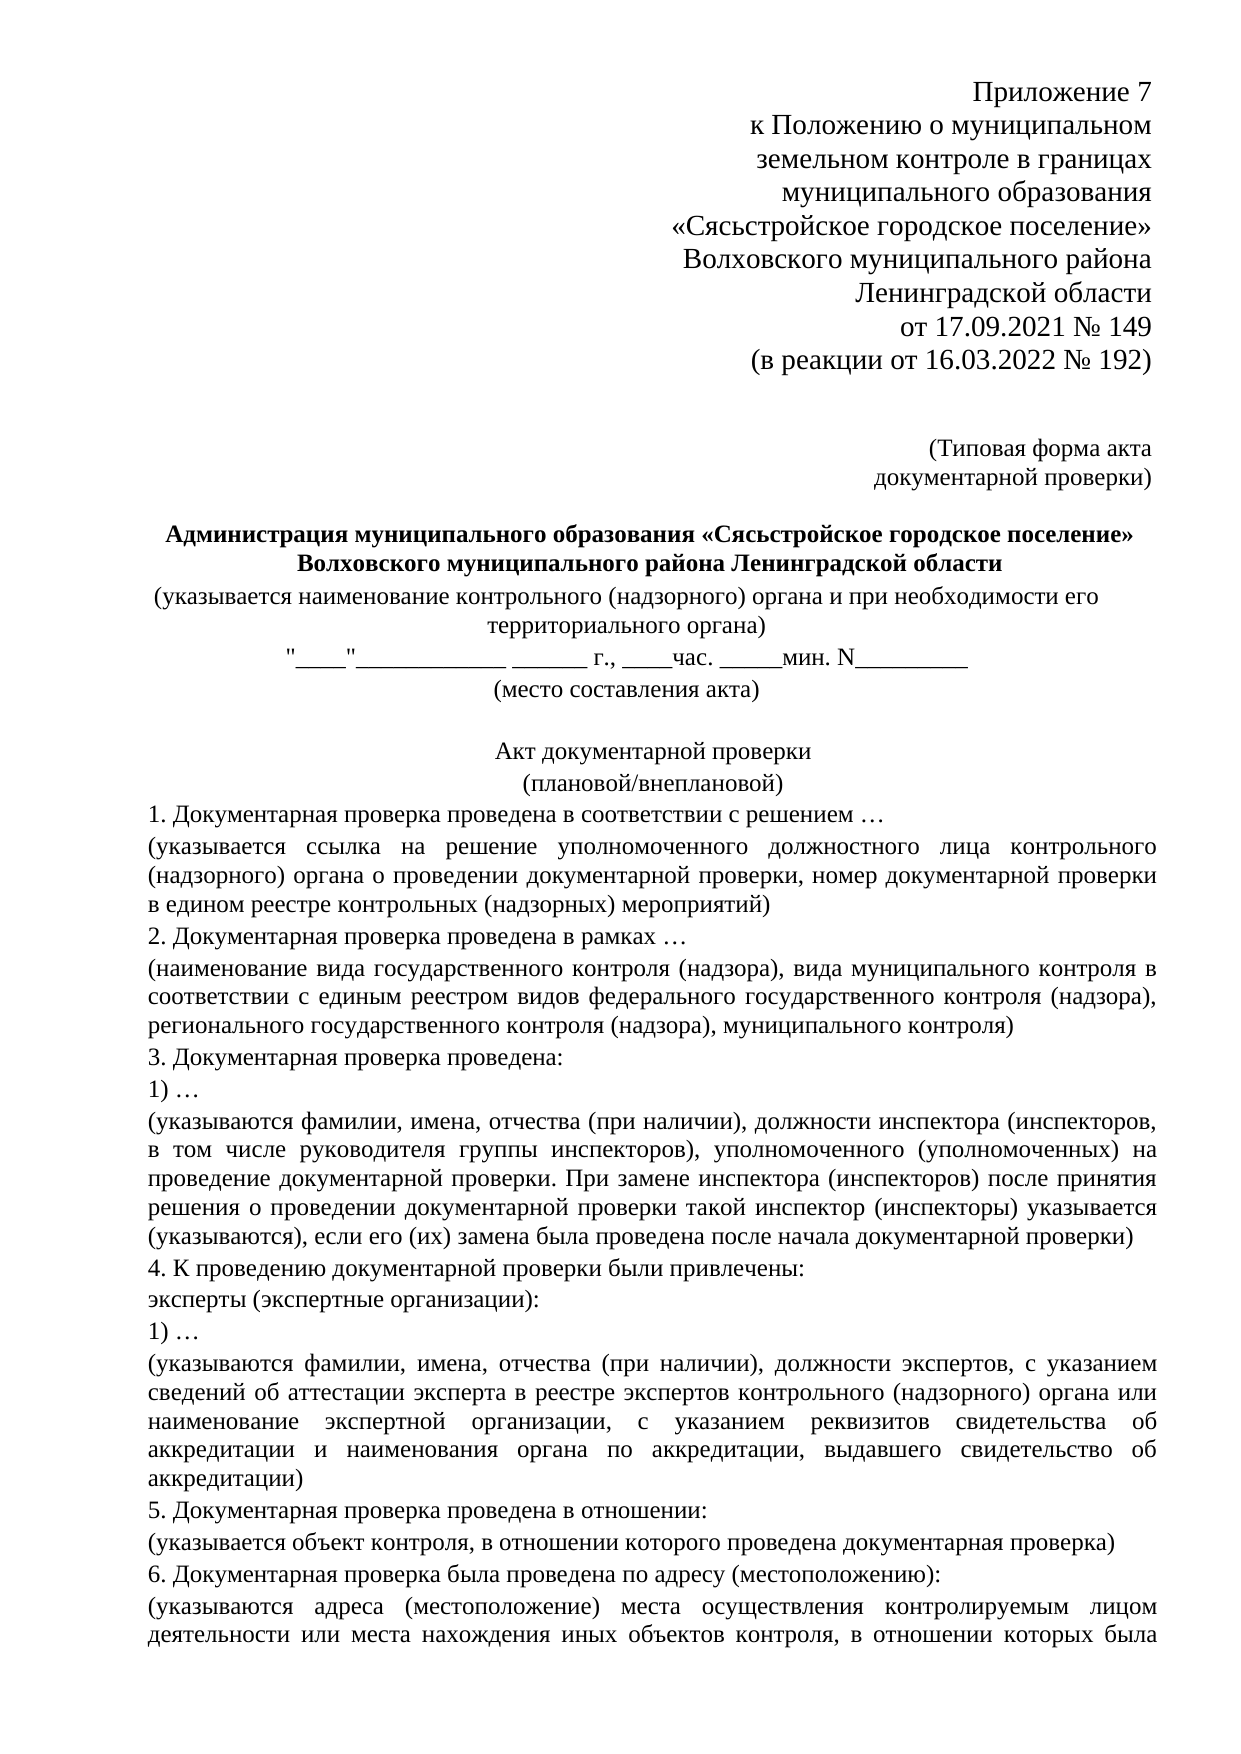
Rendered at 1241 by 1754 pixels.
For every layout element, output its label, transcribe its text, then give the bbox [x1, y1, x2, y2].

table_cell (указываются фамилии, имена, отчества (при наличии), должности экспертов, с указанием сведений об аттестации эксперта в реестре экспертов контрольного (надзорного) органа или наименование экспертной организации, с указанием реквизитов свидетельства об аккредитации и наименования органа по аккредитации, выдавшего свидетельство об аккредитации) [146, 1347, 1159, 1494]
table_cell Акт документарной проверки [146, 734, 1159, 766]
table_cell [146, 1589, 1159, 1650]
table_cell (указывается наименование контрольного (надзорного) органа и при необходимости его территориального органа) [149, 580, 1103, 640]
text (в реакции от 16.03.2022 № 192) [650, 342, 1152, 376]
table_cell 2. Документарная проверка проведена в рамках … [146, 919, 1159, 951]
text (Типовая форма акта документарной проверки) [650, 376, 1152, 491]
table_cell 1. Документарная проверка проведена в соответствии с решением … [146, 798, 1159, 830]
text Администрация муниципального образования «Сясьстройское городское поселение» Волховского муниципального района Ленинградской области [148, 519, 1152, 577]
text к Положению о муниципальном [650, 107, 1152, 141]
table_cell (плановой/внеплановой) [146, 766, 1159, 798]
table_cell (указываются фамилии, имена, отчества (при наличии), должности инспектора (инспекторов, в том числе руководителя группы инспекторов), уполномоченного (уполномоченных) на проведение документарной проверки. При замене инспектора (инспекторов) после принятия решения о проведении документарной проверки такой инспектор (инспекторы) указывается (указываются), если его (их) замена была проведена после начала документарной проверки) [146, 1104, 1159, 1251]
table_cell 1) … [146, 1315, 1159, 1347]
table_cell 3. Документарная проверка проведена: [146, 1041, 1159, 1072]
text земельном контроле в границах [650, 141, 1152, 174]
table_cell (указывается объект контроля, в отношении которого проведена документарная проверка) [146, 1526, 1159, 1557]
table_cell 1) … [146, 1073, 1159, 1104]
table_cell 6. Документарная проверка была проведена по адресу (местоположению): [146, 1558, 1159, 1589]
text муниципального образования [650, 174, 1152, 208]
text «Сясьстройское городское поселение» Волховского муниципального района Ленинградской области [650, 208, 1152, 309]
table_cell "____"____________ ______ г., ____час. _____мин. N_________ [149, 640, 1103, 672]
text Приложение 7 [650, 74, 1152, 107]
table_cell (указывается ссылка на решение уполномоченного должностного лица контрольного (надзорного) органа о проведении документарной проверки, номер документарной проверки в едином реестре контрольных (надзорных) мероприятий) [146, 830, 1159, 919]
table_cell (наименование вида государственного контроля (надзора), вида муниципального контроля в соответствии с единым реестром видов федерального государственного контроля (надзора), регионального государственного контроля (надзора), муниципального контроля) [146, 951, 1159, 1041]
table_cell эксперты (экспертные организации): [146, 1283, 1159, 1315]
text от 17.09.2021 № 149 [650, 309, 1152, 342]
table_cell (место составления акта) [149, 672, 1103, 704]
table_cell 4. К проведению документарной проверки были привлечены: [146, 1251, 1159, 1283]
table_cell 5. Документарная проверка проведена в отношении: [146, 1494, 1159, 1526]
